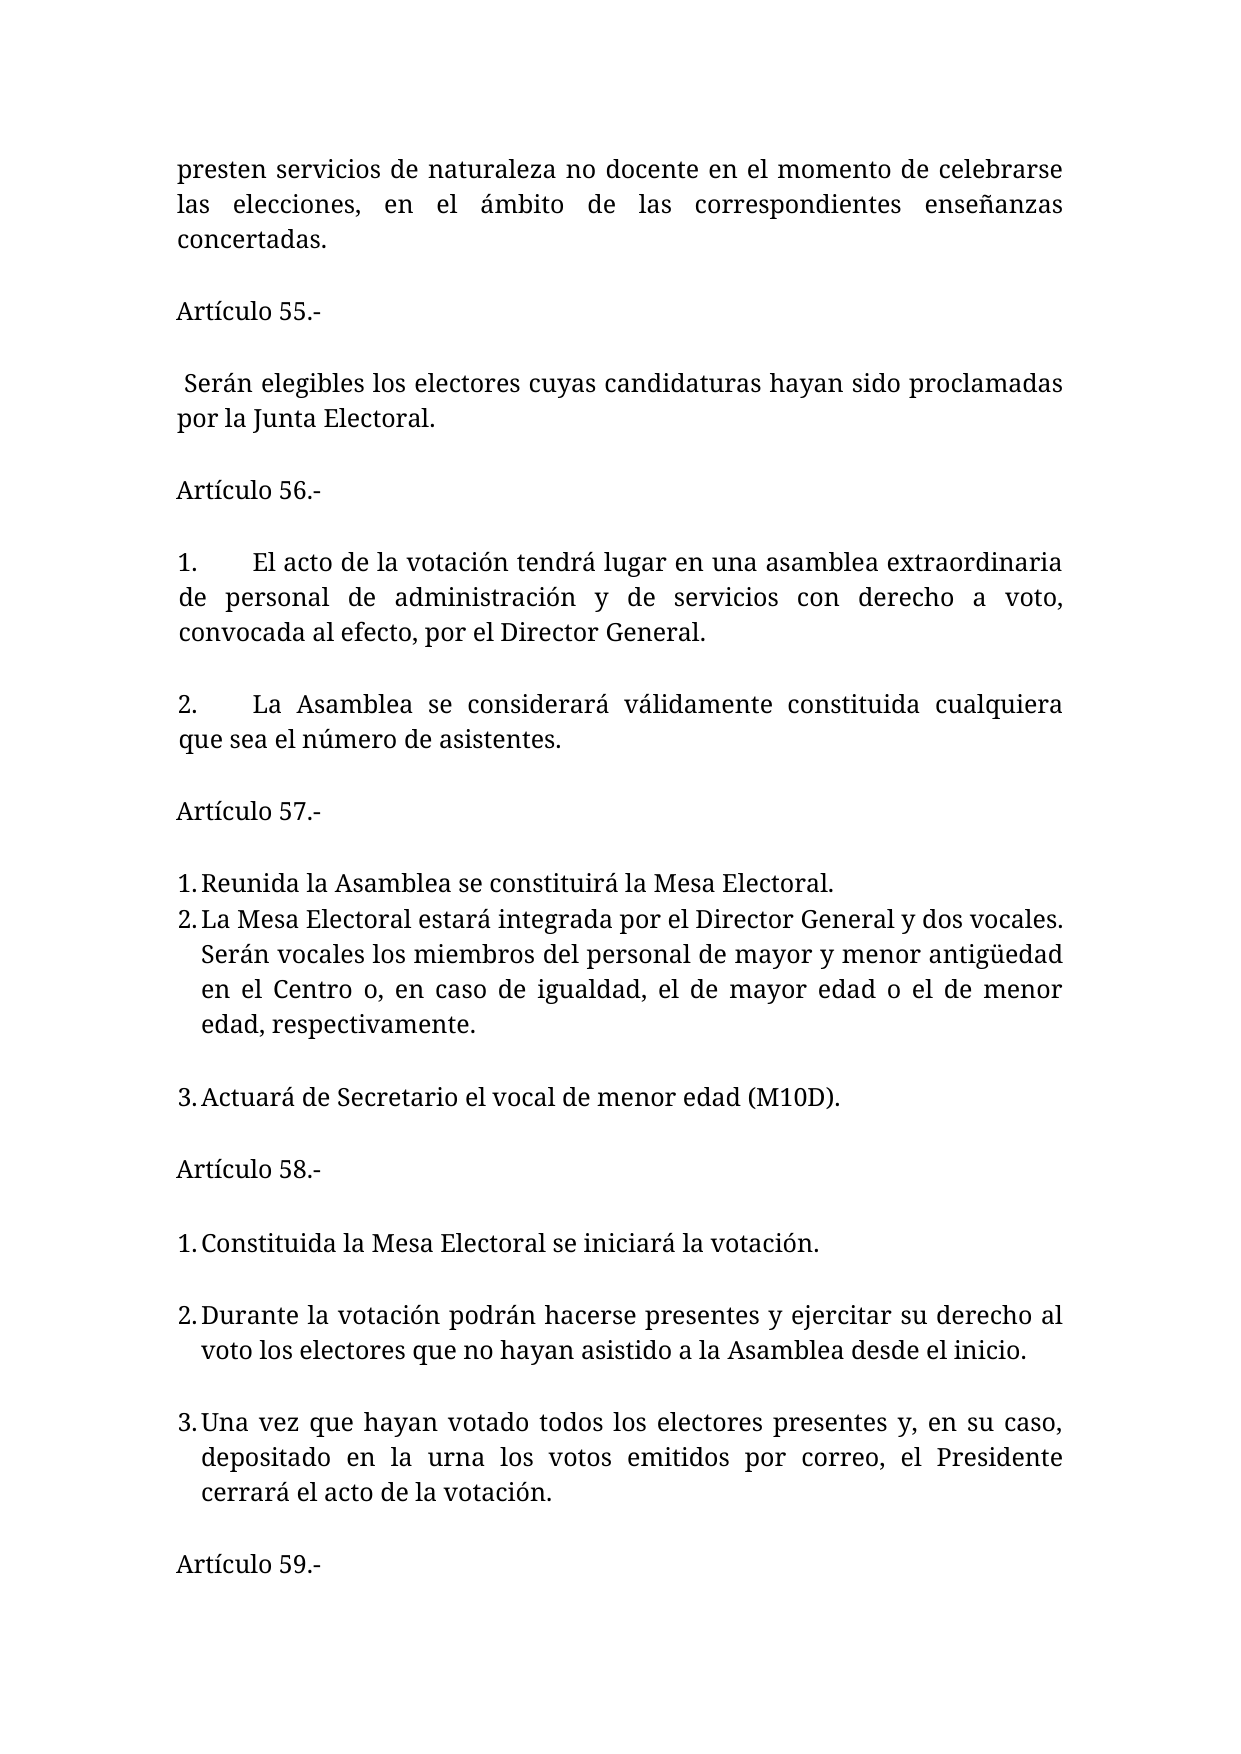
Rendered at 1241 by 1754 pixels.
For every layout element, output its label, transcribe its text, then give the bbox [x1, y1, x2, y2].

list El acto de la votación tendrá lugar en una asamblea extraordinaria de personal de administración y de servicios con derecho a voto, convocada al efecto, por el Director General. [177, 545, 1064, 649]
list Actuará de Secretario el vocal de menor edad (M10D). [177, 1080, 1064, 1114]
text Artículo 55.- [176, 293, 1064, 328]
list La Asamblea se considerará válidamente constituida cualquiera que sea el número de asistentes. [177, 687, 1064, 756]
text Artículo 56.- [176, 473, 1064, 507]
list Durante la votación podrán hacerse presentes y ejercitar su derecho al voto los electores que no hayan asistido a la Asamblea desde el inicio. [177, 1298, 1064, 1367]
text Artículo 58.- [176, 1152, 1064, 1186]
list Constituida la Mesa Electoral se iniciará la votación. [177, 1226, 1064, 1260]
text Serán elegibles los electores cuyas candidaturas hayan sido proclamadas por la Junta Electoral. [176, 366, 1064, 435]
text Artículo 59.- [176, 1547, 1064, 1581]
list Reunida la Asamblea se constituirá la Mesa Electoral. [177, 866, 1064, 900]
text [176, 151, 1064, 256]
list Una vez que hayan votado todos los electores presentes y, en su caso, depositado en la urna los votos emitidos por correo, el Presidente cerrará el acto de la votación. [177, 1405, 1064, 1509]
list La Mesa Electoral estará integrada por el Director General y dos vocales. Serán vocales los miembros del personal de mayor y menor antigüedad en el Centro o, en caso de igualdad, el de mayor edad o el de menor edad, respectivamente. [177, 901, 1064, 1040]
text Artículo 57.- [176, 794, 1064, 828]
